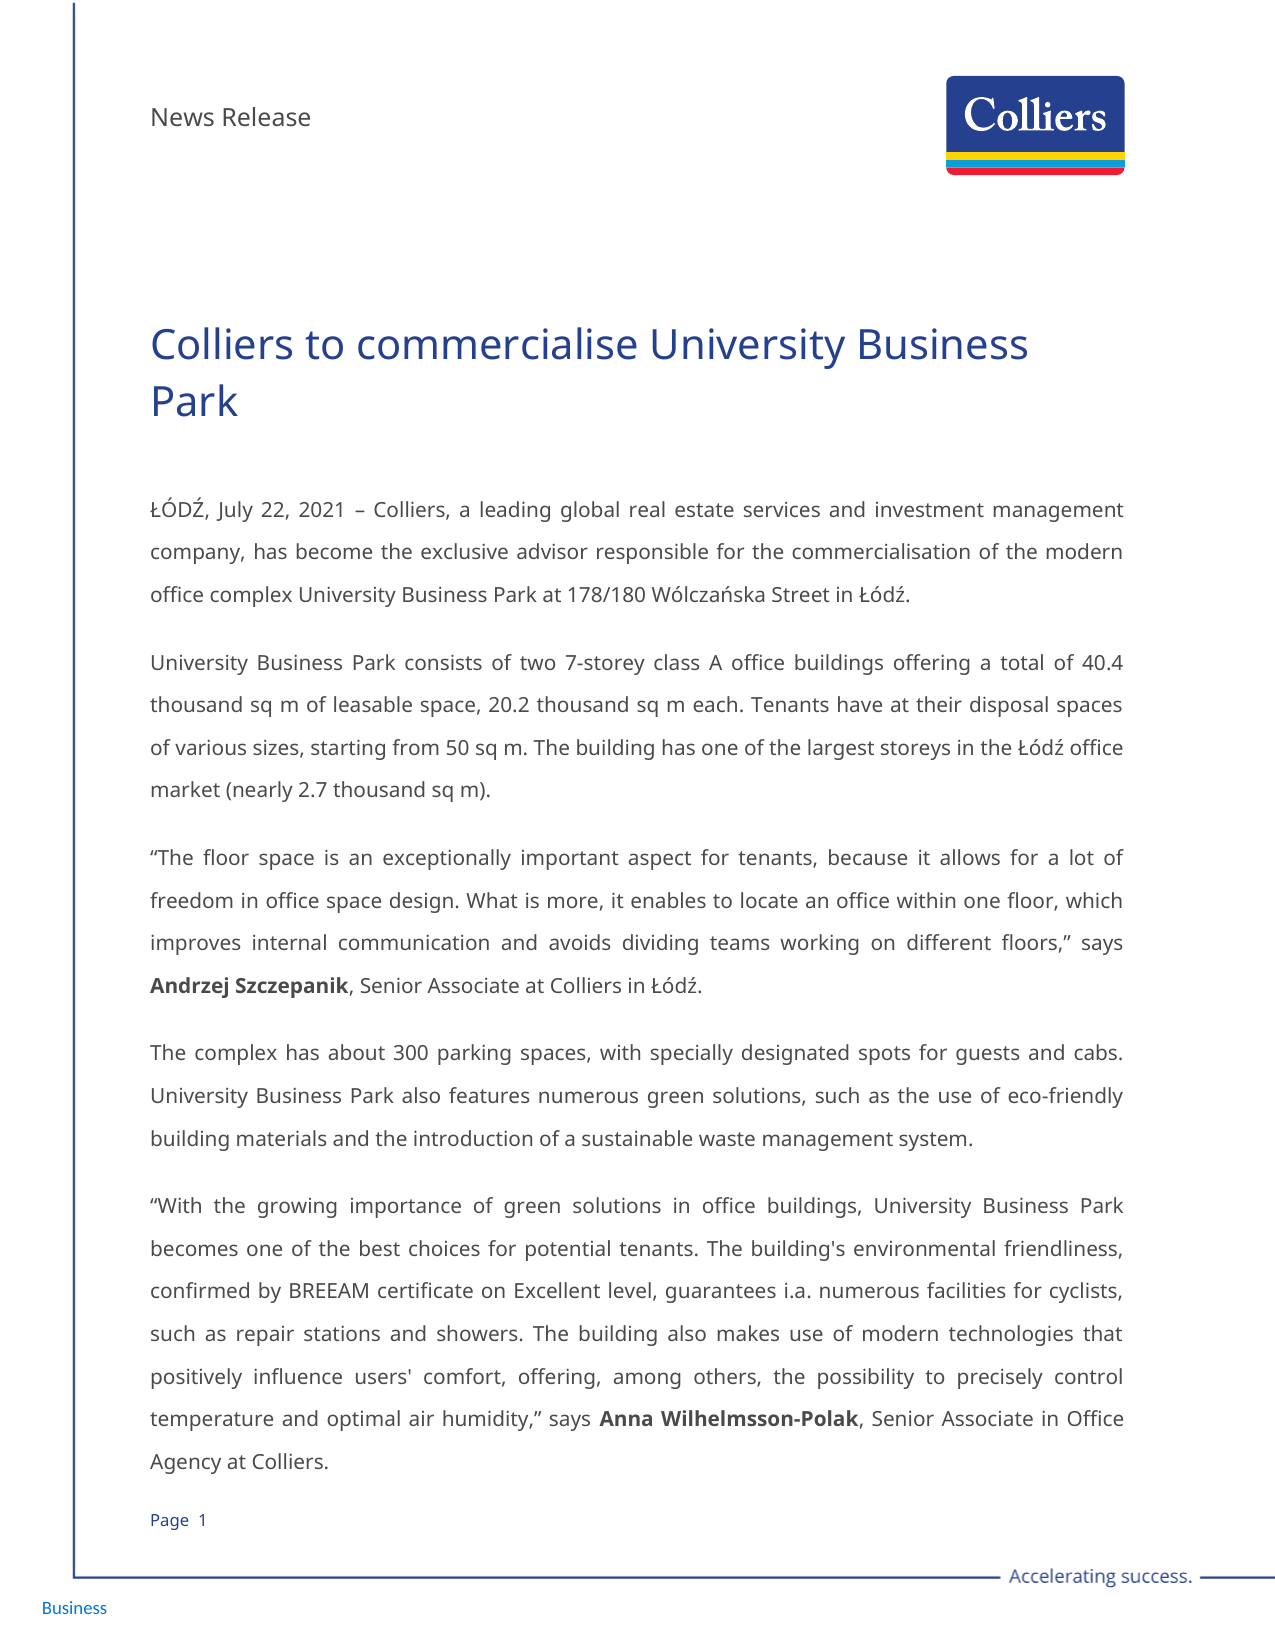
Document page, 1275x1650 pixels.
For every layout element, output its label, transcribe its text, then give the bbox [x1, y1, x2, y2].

picture [0, 1, 1275, 1650]
subtitle Colliers to commercialise University Business Park [150, 315, 1125, 428]
text The complex has about 300 parking spaces, with specially designated spots for guests and cabs. University Business Park also features numerous green solutions, such as the use of eco-friendly building materials and the introduction of a sustainable waste management system. [150, 1038, 1125, 1152]
text University Business Park consists of two 7-storey class A office buildings offering a total of 40.4 thousand sq m of leasable space, 20.2 thousand sq m each. Tenants have at their disposal spaces of various sizes, starting from 50 sq m. The building has one of the largest storeys in the Łódź office market (nearly 2.7 thousand sq m). [150, 648, 1125, 804]
text “With the growing importance of green solutions in office buildings, University Business Park becomes one of the best choices for potential tenants. The building's environmental friendliness, confirmed by BREEAM certificate on Excellent level, guarantees i.a. numerous facilities for cyclists, such as repair stations and showers. The building also makes use of modern technologies that positively influence users' comfort, offering, among others, the possibility to precisely control temperature and optimal air humidity,” says Anna Wilhelmsson-Polak, Senior Associate in Office Agency at Colliers. [150, 1191, 1125, 1475]
text , – Colliers, a leading global real estate services and investment management company, has become the exclusive advisor responsible for the commercialisation of the modern office complex University Business Park at 178/180 Wólczańska Street in Łódź. [150, 495, 1125, 608]
text “The floor space is an exceptionally important aspect for tenants, because it allows for a lot of freedom in office space design. What is more, it enables to locate an office within one floor, which improves internal communication and avoids dividing teams working on different floors,” says Andrzej Szczepanik, Senior Associate at Colliers in Łódź. [150, 843, 1125, 999]
